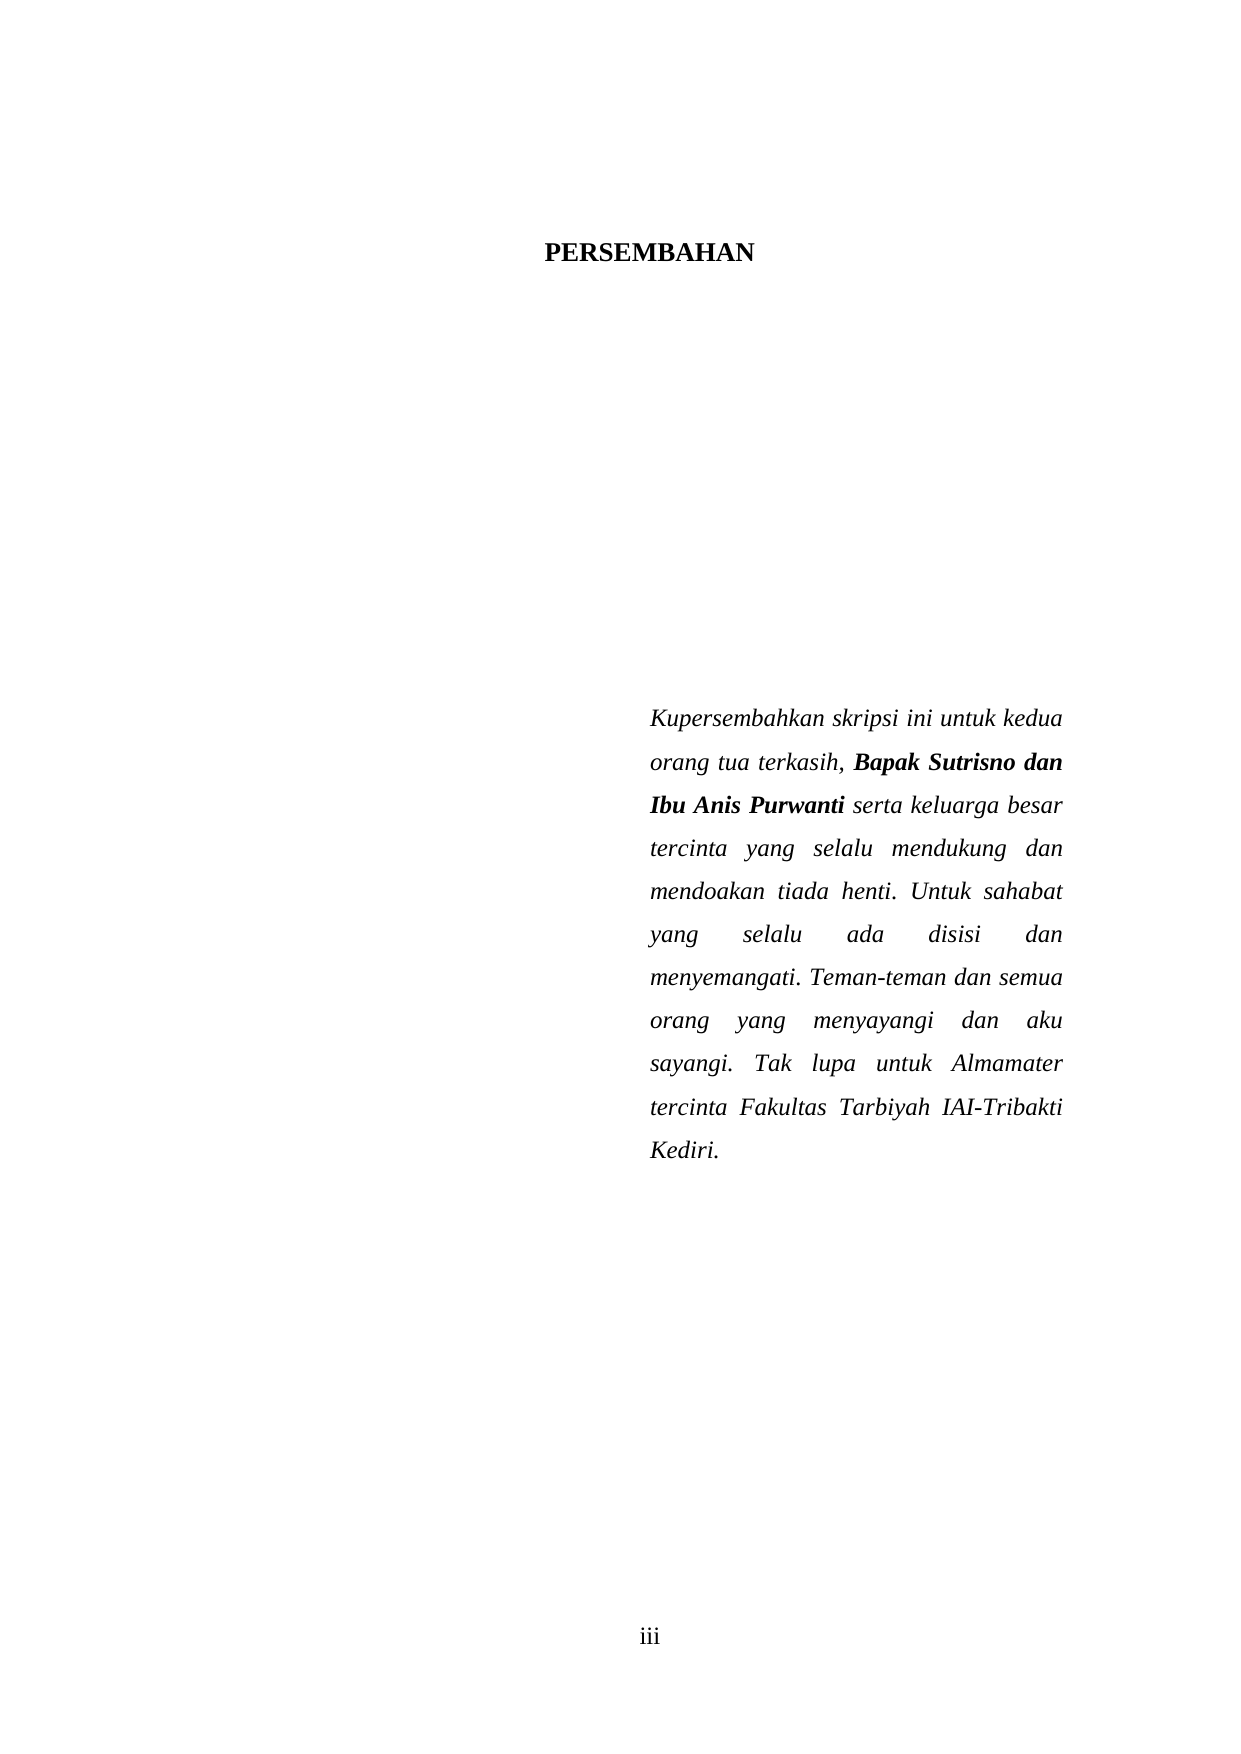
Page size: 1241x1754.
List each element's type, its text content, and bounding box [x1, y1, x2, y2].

text Kupersembahkan skripsi ini untuk kedua orang tua terkasih, Bapak Sutrisno dan Ibu Anis Purwanti serta keluarga besar tercinta yang selalu mendukung dan mendoakan tiada henti. Untuk sahabat yang selalu ada disisi dan menyemangati. Teman-teman dan semua orang yang menyayangi dan aku sayangi. Tak lupa untuk Almamater tercinta Fakultas Tarbiyah IAI-Tribakti Kediri. [650, 703, 1063, 1163]
text PERSEMBAHAN [236, 236, 1063, 267]
